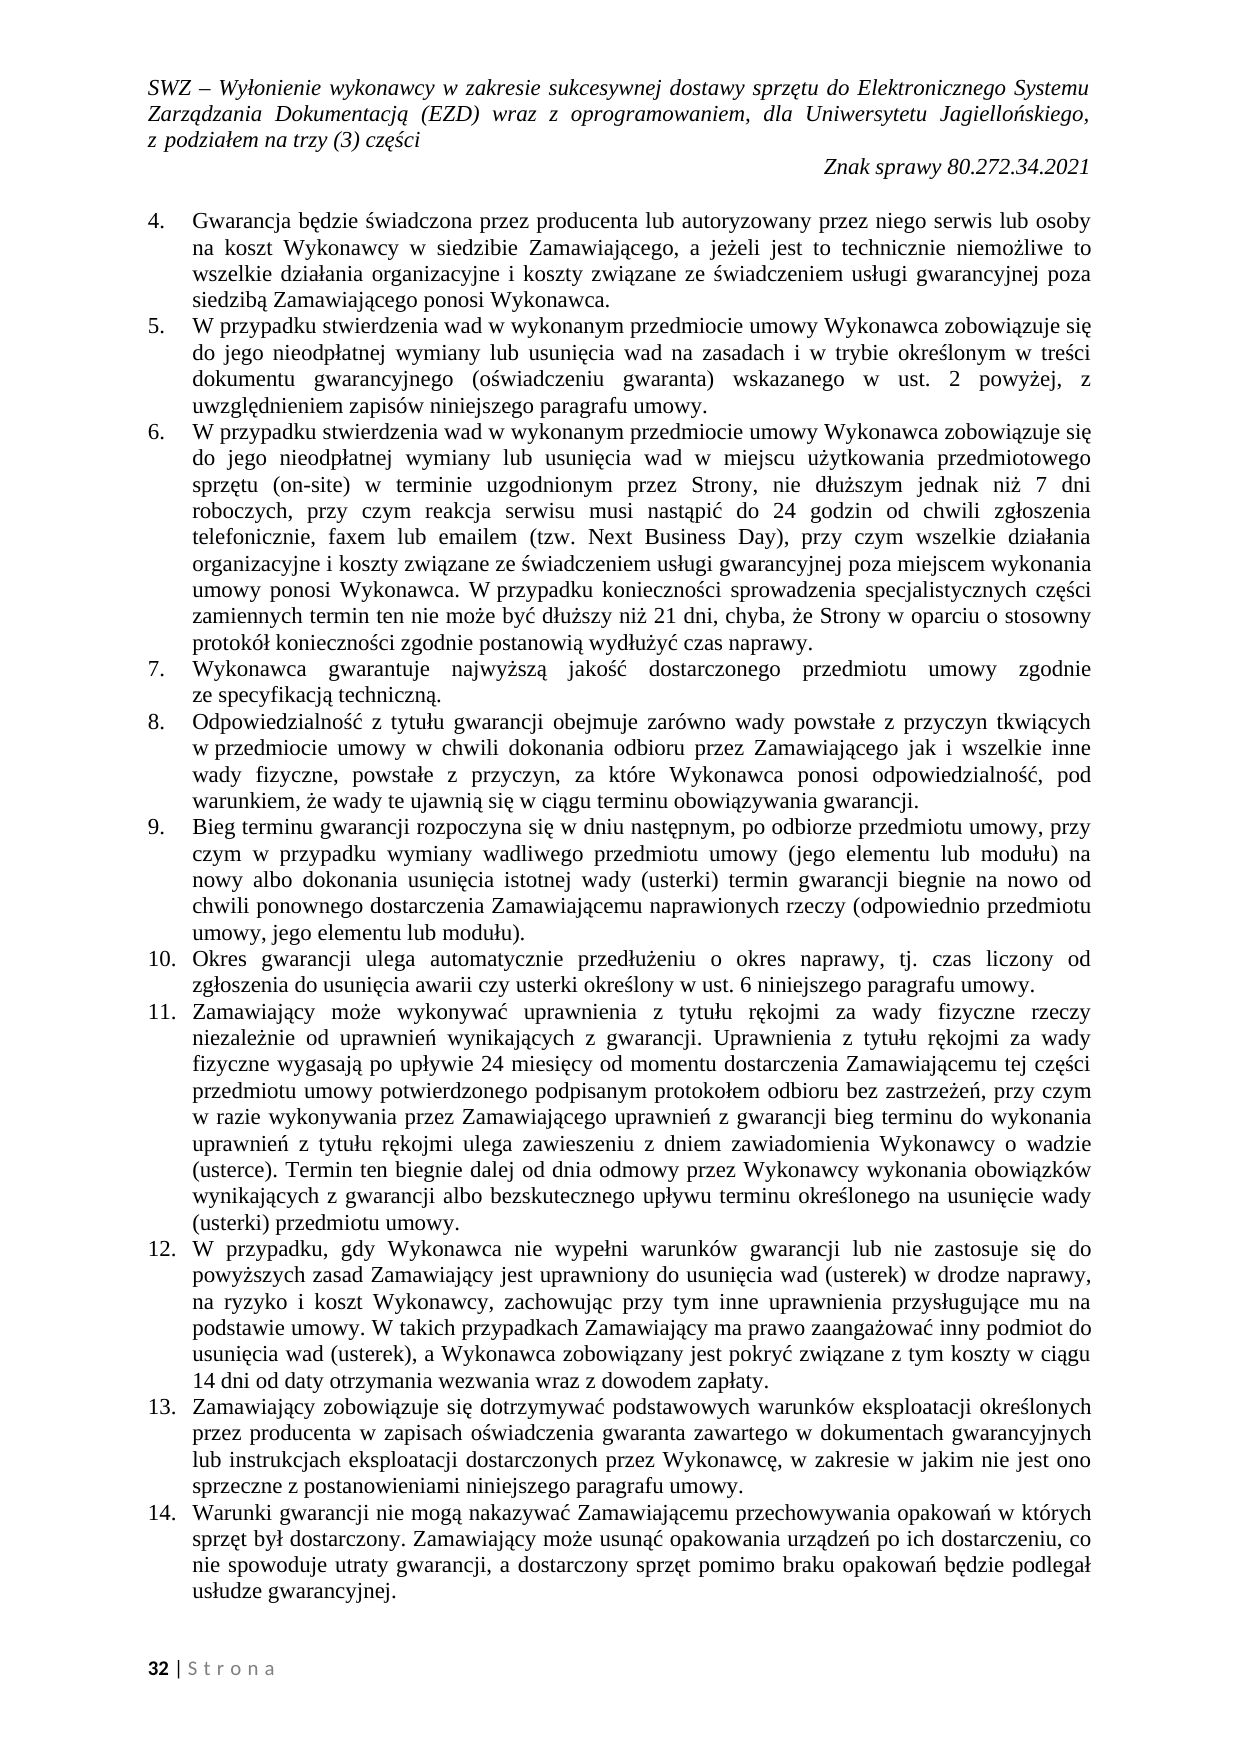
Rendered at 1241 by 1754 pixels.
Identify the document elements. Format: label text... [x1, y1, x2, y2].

list Zamawiający zobowiązuje się dotrzymywać podstawowych warunków eksploatacji określonych przez producenta w zapisach oświadczenia gwaranta zawartego w dokumentach gwarancyjnych lub instrukcjach eksploatacji dostarczonych przez Wykonawcę, w zakresie w jakim nie jest ono sprzeczne z postanowieniami niniejszego paragrafu umowy. [148, 1393, 1093, 1498]
list W przypadku, gdy Wykonawca nie wypełni warunków gwarancji lub nie zastosuje się do powyższych zasad Zamawiający jest uprawniony do usunięcia wad (usterek) w drodze naprawy, na ryzyko i koszt Wykonawcy, zachowując przy tym inne uprawnienia przysługujące mu na podstawie umowy. W takich przypadkach Zamawiający ma prawo zaangażować inny podmiot do usunięcia wad (usterek), a Wykonawca zobowiązany jest pokryć związane z tym koszty w ciągu 14 dni od daty otrzymania wezwania wraz z dowodem zapłaty. [148, 1235, 1093, 1393]
list Gwarancja będzie świadczona przez producenta lub autoryzowany przez niego serwis lub osoby na koszt Wykonawcy w siedzibie Zamawiającego, a jeżeli jest to technicznie niemożliwe to wszelkie działania organizacyjne i koszty związane ze świadczeniem usługi gwarancyjnej poza siedzibą Zamawiającego ponosi Wykonawca. [148, 207, 1093, 313]
list Zamawiający może wykonywać uprawnienia z tytułu rękojmi za wady fizyczne rzeczy niezależnie od uprawnień wynikających z gwarancji. Uprawnienia z tytułu rękojmi za wady fizyczne wygasają po upływie 24 miesięcy od momentu dostarczenia Zamawiającemu tej części przedmiotu umowy potwierdzonego podpisanym protokołem odbioru bez zastrzeżeń, przy czym w razie wykonywania przez Zamawiającego uprawnień z gwarancji bieg terminu do wykonania uprawnień z tytułu rękojmi ulega zawieszeniu z dniem zawiadomienia Wykonawcy o wadzie (usterce). Termin ten biegnie dalej od dnia odmowy przez Wykonawcy wykonania obowiązków wynikających z gwarancji albo bezskutecznego upływu terminu określonego na usunięcie wady (usterki) przedmiotu umowy. [148, 998, 1093, 1235]
list Okres gwarancji ulega automatycznie przedłużeniu o okres naprawy, tj. czas liczony od zgłoszenia do usunięcia awarii czy usterki określony w ust. 6 niniejszego paragrafu umowy. [148, 945, 1093, 998]
list Odpowiedzialność z tytułu gwarancji obejmuje zarówno wady powstałe z przyczyn tkwiących w przedmiocie umowy w chwili dokonania odbioru przez Zamawiającego jak i wszelkie inne wady fizyczne, powstałe z przyczyn, za które Wykonawca ponosi odpowiedzialność, pod warunkiem, że wady te ujawnią się w ciągu terminu obowiązywania gwarancji. [148, 708, 1093, 813]
list W przypadku stwierdzenia wad w wykonanym przedmiocie umowy Wykonawca zobowiązuje się do jego nieodpłatnej wymiany lub usunięcia wad w miejscu użytkowania przedmiotowego sprzętu (on-site) w terminie uzgodnionym przez Strony, nie dłuższym jednak niż 7 dni roboczych, przy czym reakcja serwisu musi nastąpić do 24 godzin od chwili zgłoszenia telefonicznie, faxem lub emailem (tzw. Next Business Day), przy czym wszelkie działania organizacyjne i koszty związane ze świadczeniem usługi gwarancyjnej poza miejscem wykonania umowy ponosi Wykonawca. W przypadku konieczności sprowadzenia specjalistycznych części zamiennych termin ten nie może być dłuższy niż 21 dni, chyba, że Strony w oparciu o stosowny protokół konieczności zgodnie postanowią wydłużyć czas naprawy. [148, 418, 1093, 655]
list Warunki gwarancji nie mogą nakazywać Zamawiającemu przechowywania opakowań w których sprzęt był dostarczony. Zamawiający może usunąć opakowania urządzeń po ich dostarczeniu, co nie spowoduje utraty gwarancji, a dostarczony sprzęt pomimo braku opakowań będzie podlegał usłudze gwarancyjnej. [148, 1498, 1093, 1604]
list Bieg terminu gwarancji rozpoczyna się w dniu następnym, po odbiorze przedmiotu umowy, przy czym w przypadku wymiany wadliwego przedmiotu umowy (jego elementu lub modułu) na nowy albo dokonania usunięcia istotnej wady (usterki) termin gwarancji biegnie na nowo od chwili ponownego dostarczenia Zamawiającemu naprawionych rzeczy (odpowiednio przedmiotu umowy, jego elementu lub modułu). [148, 813, 1093, 945]
list Wykonawca gwarantuje najwyższą jakość dostarczonego przedmiotu umowy zgodnie ze specyfikacją techniczną. [148, 655, 1093, 708]
list W przypadku stwierdzenia wad w wykonanym przedmiocie umowy Wykonawca zobowiązuje się do jego nieodpłatnej wymiany lub usunięcia wad na zasadach i w trybie określonym w treści dokumentu gwarancyjnego (oświadczeniu gwaranta) wskazanego w ust. 2 powyżej, z uwzględnieniem zapisów niniejszego paragrafu umowy. [148, 313, 1093, 418]
